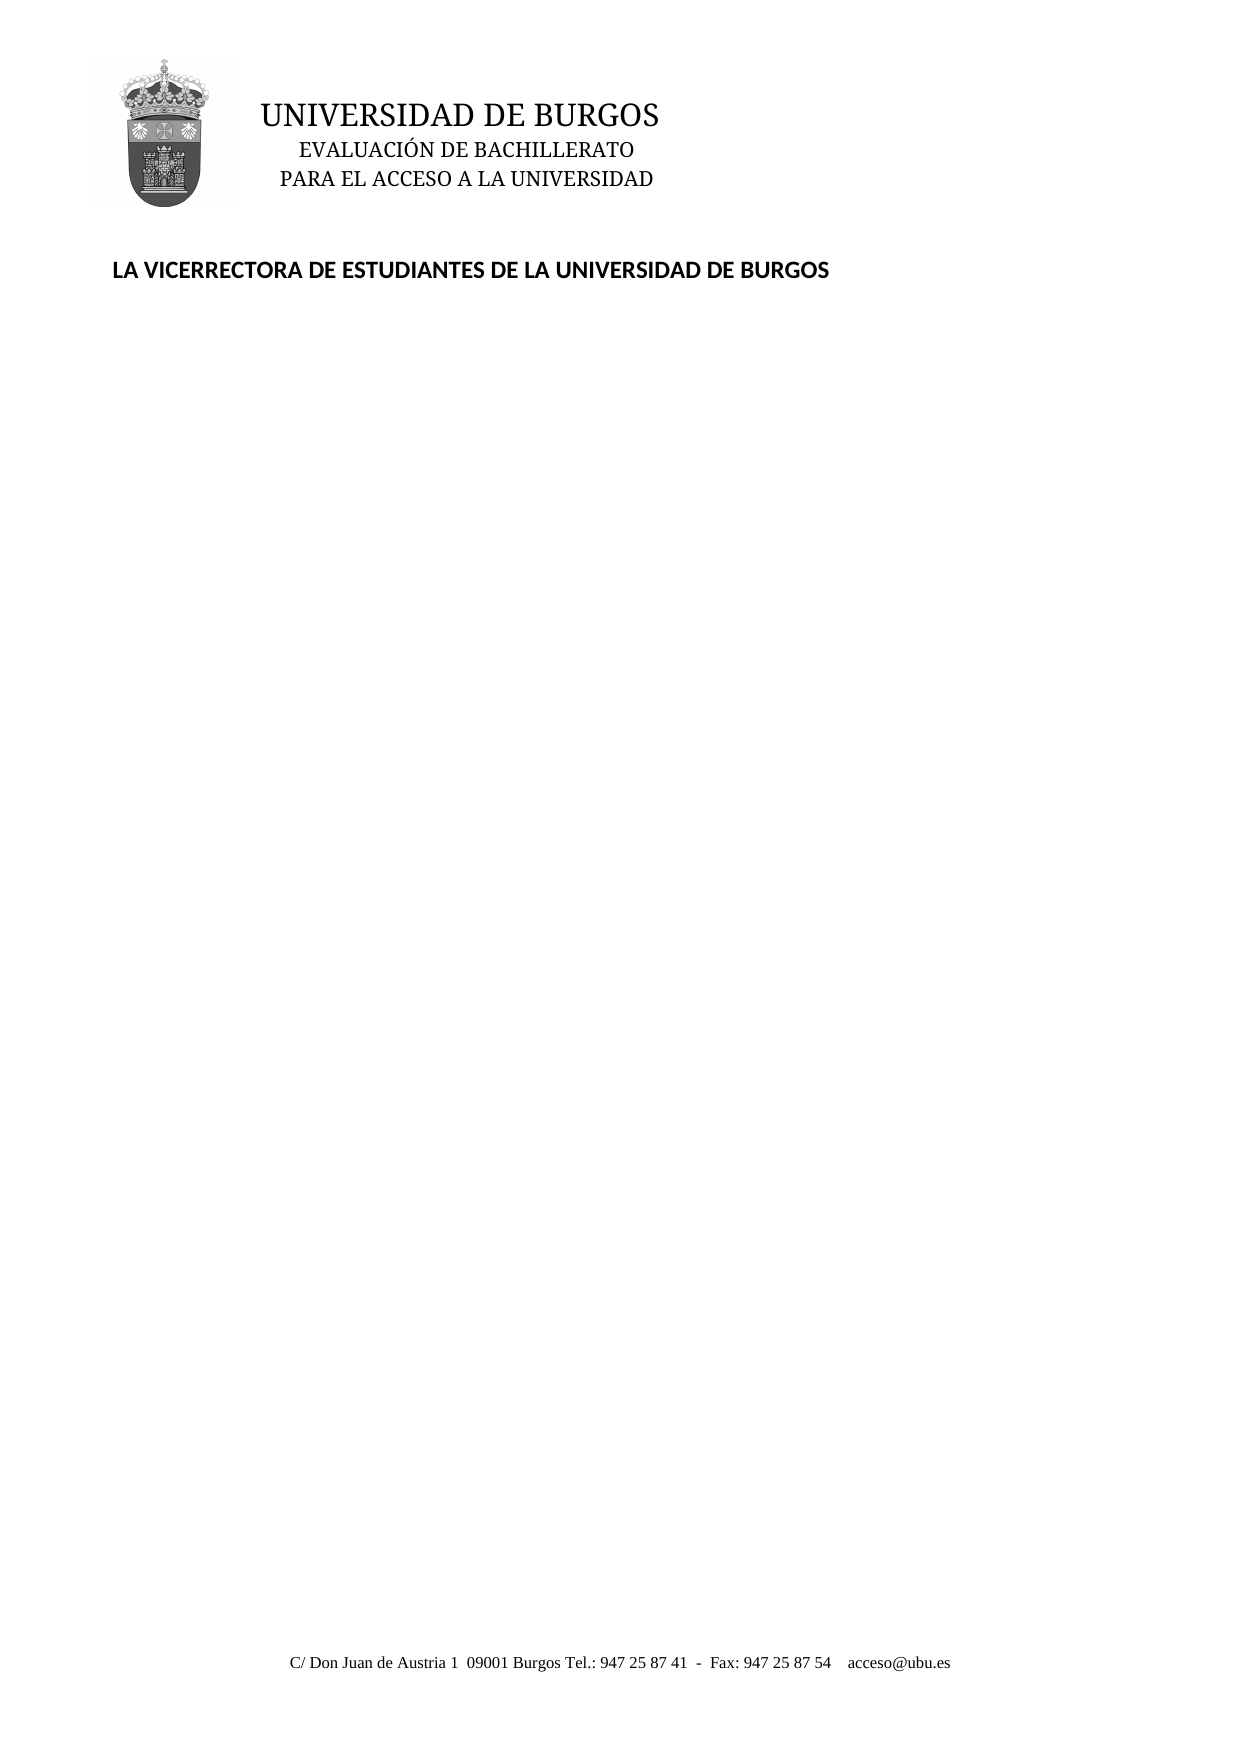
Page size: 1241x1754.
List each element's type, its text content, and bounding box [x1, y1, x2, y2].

text LA VICERRECTORA DE ESTUDIANTES DE LA UNIVERSIDAD DE BURGOS [112, 254, 1128, 285]
picture [90, 59, 238, 207]
